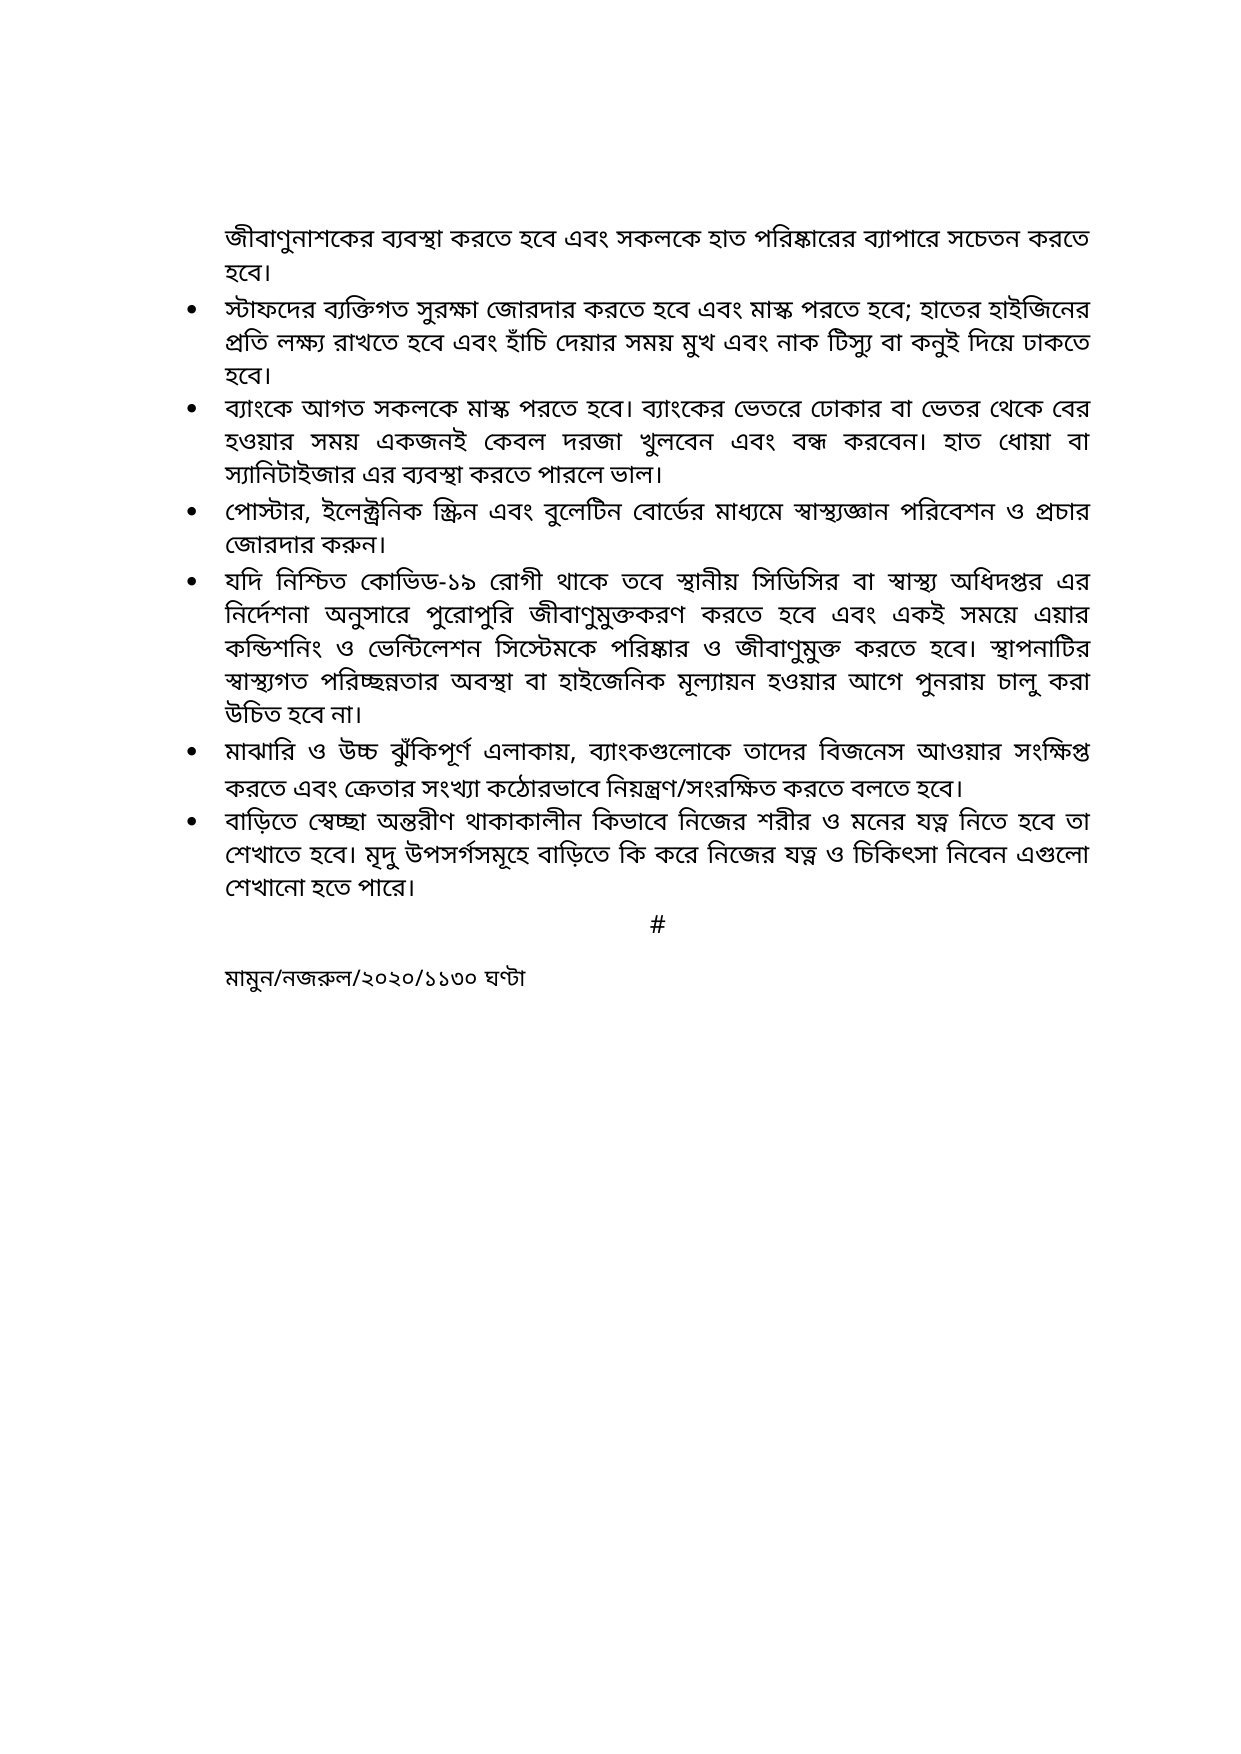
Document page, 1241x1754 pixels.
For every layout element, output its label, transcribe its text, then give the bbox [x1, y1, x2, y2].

list পোস্টার, ইলেক্ট্রনিক স্ক্রিন এবং বুলেটিন বোর্ডের মাধ্যমে স্বাস্থ্যজ্ঞান পরিবেশন ও প্রচার জোরদার করুন। [187, 494, 1090, 564]
list যদি নিশ্চিত কোভিড-১৯ রোগী থাকে তবে স্থানীয় সিডিসির বা স্বাস্থ্য অধিদপ্তর এর নির্দেশনা অনুসারে পুরোপুরি জীবাণুমুক্তকরণ করতে হবে এবং একই সময়ে এয়ার কন্ডিশনিং ও ভেন্টিলেশন সিস্টেমকে পরিষ্কার ও জীবাণুমুক্ত করতে হবে। স্থাপনাটির স্বাস্থ্যগত পরিচ্ছন্নতার অবস্থা বা হাইজেনিক মূল্যায়ন হওয়ার আগে পুনরায় চালু করা উচিত হবে না। [187, 564, 1090, 733]
list স্টাফদের ব্যক্তিগত সুরক্ষা জোরদার করতে হবে এবং মাস্ক পরতে হবে; হাতের হাইজিনের প্রতি লক্ষ্য রাখতে হবে এবং হাঁচি দেয়ার সময় মুখ এবং নাক টিস্যু বা কনুই দিয়ে ঢাকতে হবে। [187, 291, 1090, 394]
text মামুন/নজরুল/২০২০/১১৩০ ঘণ্টা [423, 962, 1090, 993]
list মাঝারি ও উচ্চ ঝুঁকিপূর্ণ এলাকায়, ব্যাংকগুলোকে তাদের বিজনেস আওয়ার সংক্ষিপ্ত করতে এবং ক্রেতার সংখ্যা কঠোরভাবে নিয়ন্ত্রণ/সংরক্ষিত করতে বলতে হবে। [187, 733, 1090, 807]
text # [225, 907, 1090, 941]
list ব্যাংকে আগত সকলকে মাস্ক পরতে হবে। ব্যাংকের ভেতরে ঢোকার বা ভেতর থেকে বের হওয়ার সময় একজনই কেবল দরজা খুলবেন এবং বন্ধ করবেন। হাত ধোয়া বা স্যানিটাইজার এর ব্যবস্থা করতে পারলে ভাল। [187, 394, 1090, 494]
list বাড়িতে স্বেচ্ছা অন্তরীণ থাকাকালীন কিভাবে নিজের শরীর ও মনের যত্ন নিতে হবে তা শেখাতে হবে। মৃদু উপসর্গসমূহে বাড়িতে কি করে নিজের যত্ন ও চিকিৎসা নিবেন এগুলো শেখানো হতে পারে। [187, 807, 1090, 907]
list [187, 225, 1090, 291]
